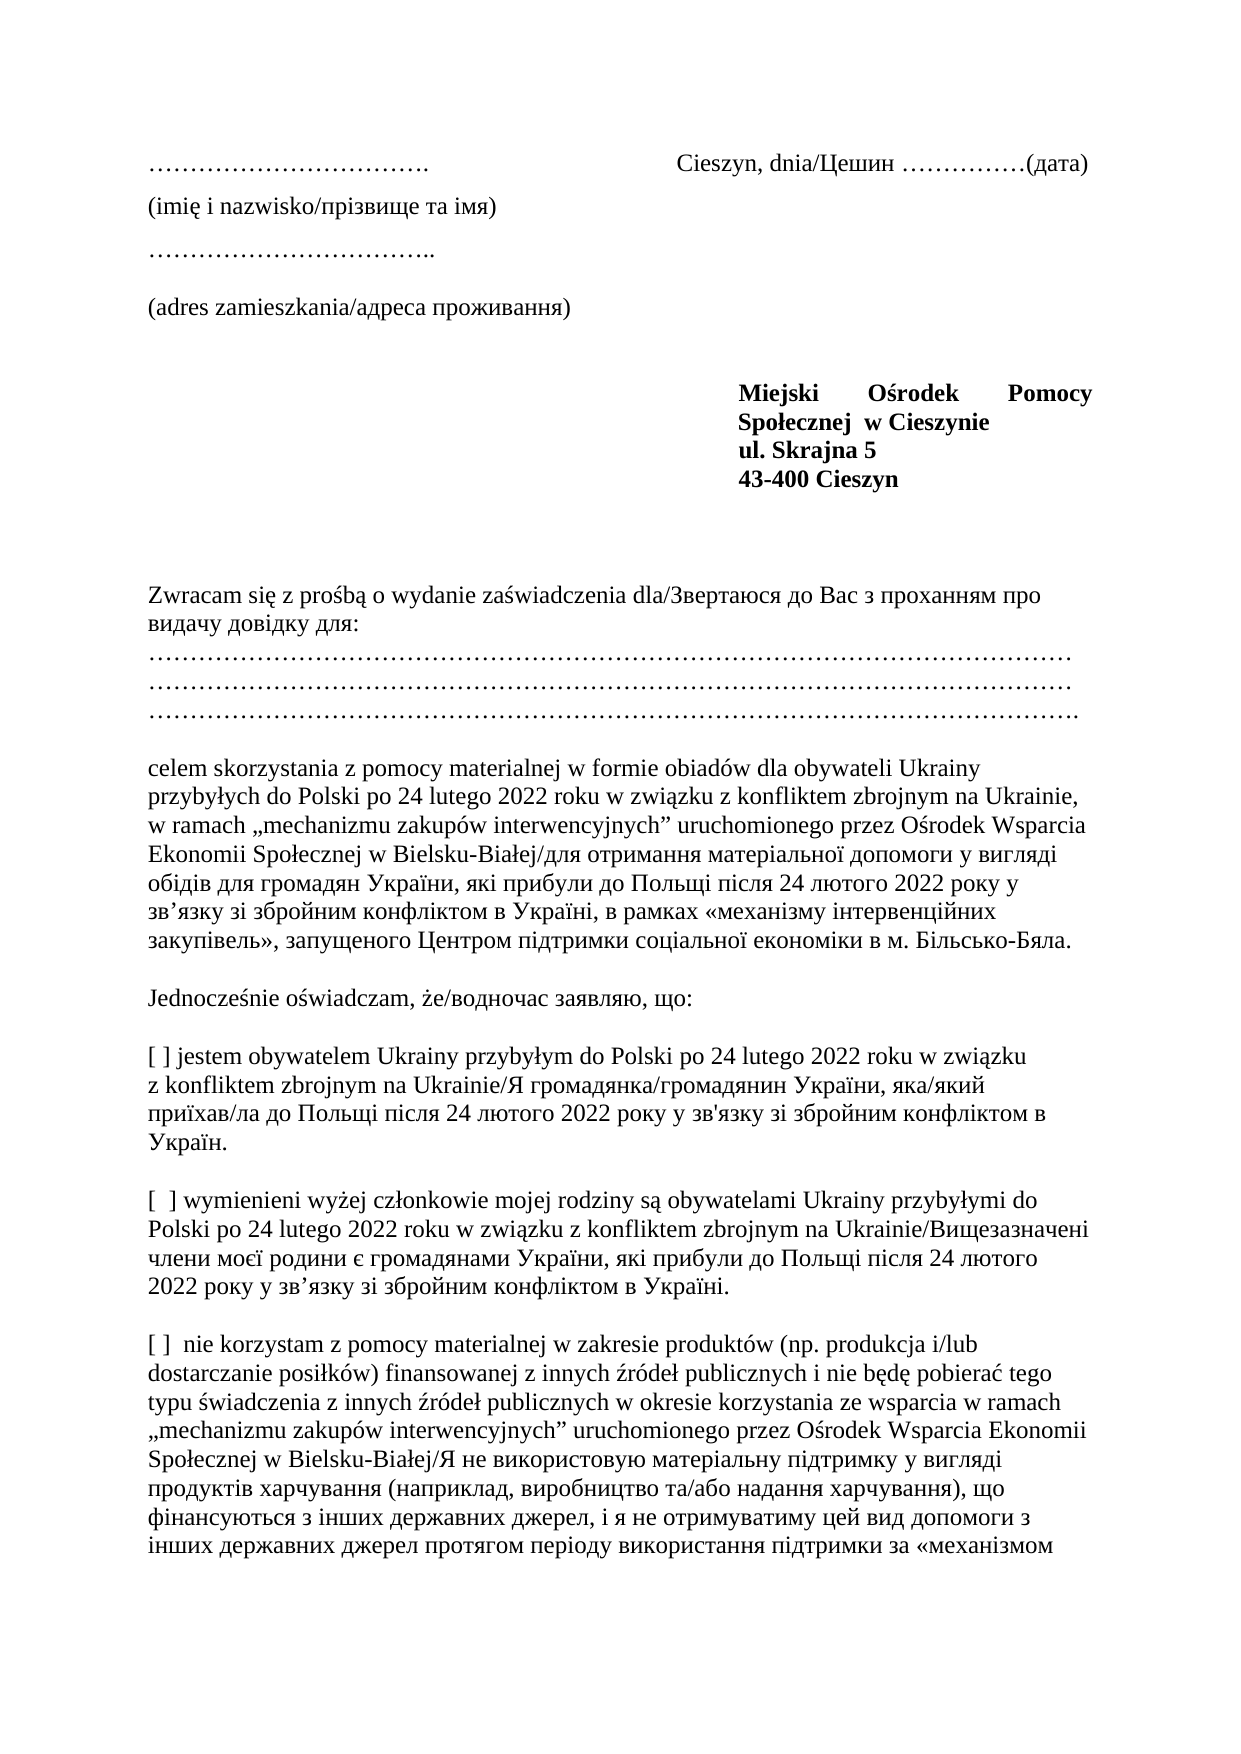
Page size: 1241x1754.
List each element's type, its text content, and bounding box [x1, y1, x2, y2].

text …………………………….. [148, 234, 1093, 263]
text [148, 1329, 1093, 1559]
text celem skorzystania z pomocy materialnej w formie obiadów dla obywateli Ukrainy przybyłych do Polski po 24 lutego 2022 roku w związku z konfliktem zbrojnym na Ukrainie, w ramach „mechanizmu zakupów interwencyjnych” uruchomionego przez Ośrodek Wsparcia Ekonomii Społecznej w Bielsku-Białej/для отримання матеріальної допомоги у вигляді обідів для громадян України, які прибули до Польщі після 24 лютого 2022 року у зв’язку зі збройним конфліктом в Україні, в рамках «механізму інтервенційних закупівель», запущеного Центром підтримки соціальної економіки в м. Більсько-Бяла. [148, 753, 1093, 954]
text Jednocześnie oświadczam, że/водночас заявляю, що: [148, 983, 1093, 1012]
text Zwracam się z prośbą o wydanie zaświadczenia dla/Звертаюся до Вас з проханням про видачу довідку для: [148, 580, 1093, 637]
text ………………………………………………………………………………………………………………………………………………………………………………………………………………………………………………………………………………………………………. [148, 637, 1093, 723]
text [ ] wymienieni wyżej członkowie mojej rodziny są obywatelami Ukrainy przybyłymi do Polski po 24 lutego 2022 roku w związku z konfliktem zbrojnym na Ukrainie/Вищезазначені члени моєї родини є громадянами України, які прибули до Польщі після 24 лютого 2022 року у зв’язку зі збройним конфліктом в Україні. [148, 1185, 1093, 1300]
text 43-400 Cieszyn [738, 464, 1093, 493]
text ul. Skrajna 5 [738, 436, 1093, 464]
text ……………………………. Cieszyn, dnia/Цешин ……………(дата) (imię i nazwisko/прізвище та імя) [148, 148, 1093, 219]
text (adres zamieszkania/адреса проживання) [148, 292, 1093, 321]
text [ ] jestem obywatelem Ukrainy przybyłym do Polski po 24 lutego 2022 roku w związku z konfliktem zbrojnym na Ukrainie/Я громадянка/громадянин України, яка/який приїхав/ла до Польщі після 24 лютого 2022 року у зв'язку зі збройним конфліктом в Україн. [148, 1041, 1093, 1156]
text Miejski Ośrodek Pomocy Społecznej w Cieszynie [738, 378, 1093, 436]
